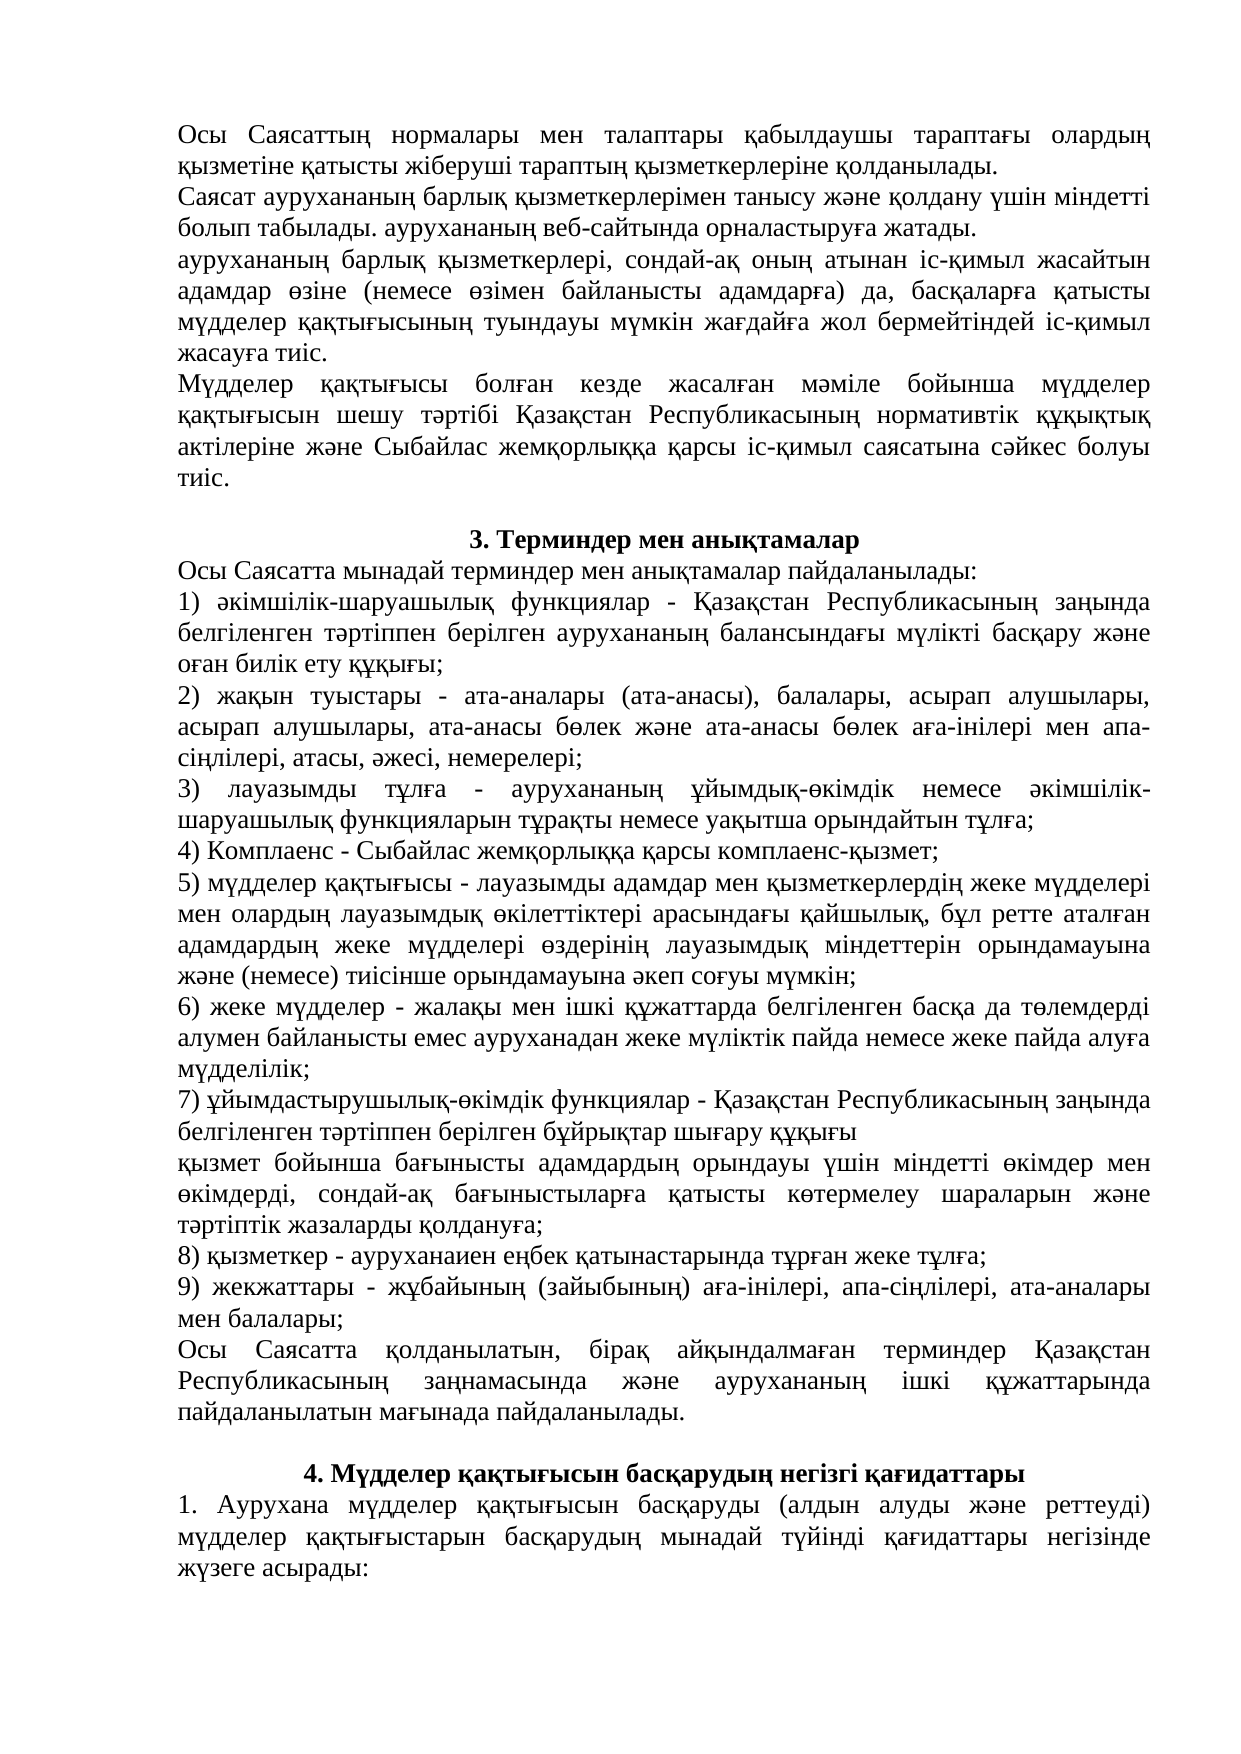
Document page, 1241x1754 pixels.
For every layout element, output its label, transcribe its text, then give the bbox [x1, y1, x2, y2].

text Осы Саясатта мынадай терминдер мен анықтамалар пайдаланылады: [177, 554, 1152, 585]
text аурухананың барлық қызметкерлерi, сондай-ақ оның атынан iс-қимыл жасайтын адамдар өзiне (немесе өзiмен байланысты адамдарға) да, басқаларға қатысты мүдделер қақтығысының туындауы мүмкiн жағдайға жол бермейтiндей iс-қимыл жасауға тиiс. [177, 243, 1152, 367]
text 7) ұйымдастырушылық-өкімдік функциялар - Қазақстан Республикасының заңында белгіленген тәртіппен берілген бұйрықтар шығару құқығы [177, 1084, 1152, 1146]
text 1. Аурухана мүдделер қақтығысын басқаруды (алдын алуды және реттеуді) мүдделер қақтығыстарын басқарудың мынадай түйінді қағидаттары негізінде жүзеге асырады: [177, 1488, 1152, 1582]
text 6) жеке мүдделер - жалақы мен ішкі құжаттарда белгіленген басқа да төлемдерді алумен байланысты емес ауруханадан жеке мүліктік пайда немесе жеке пайда алуға мүдделілік; [177, 990, 1152, 1084]
text 3. Терминдер мен анықтамалар [177, 523, 1152, 554]
text 3) лауазымды тұлға - аурухананың ұйымдық-өкімдік немесе әкімшілік-шаруашылық функцияларын тұрақты немесе уақытша орындайтын тұлға; [177, 772, 1152, 834]
text 5) мүдделер қақтығысы - лауазымды адамдар мен қызметкерлердің жеке мүдделері мен олардың лауазымдық өкілеттіктері арасындағы қайшылық, бұл ретте аталған адамдардың жеке мүдделері өздерінің лауазымдық міндеттерін орындамауына және (немесе) тиісінше орындамауына әкеп соғуы мүмкін; [177, 866, 1152, 990]
text Саясат аурухананың барлық қызметкерлерімен танысу және қолдану үшін міндетті болып табылады. аурухананың веб-сайтында орналастыруға жатады. [177, 180, 1152, 243]
text Осы Саясаттың нормалары мен талаптары қабылдаушы тараптағы олардың қызметіне қатысты жіберуші тараптың қызметкерлеріне қолданылады. [177, 118, 1152, 180]
text 4. Мүдделер қақтығысын басқарудың негізгі қағидаттары [177, 1457, 1152, 1488]
text 1) әкімшілік-шаруашылық функциялар - Қазақстан Республикасының заңында белгіленген тәртіппен берілген аурухананың балансындағы мүлікті басқару және оған билік ету құқығы; [177, 585, 1152, 679]
text Мүдделер қақтығысы болған кезде жасалған мәміле бойынша мүдделер қақтығысын шешу тәртібі Қазақстан Республикасының нормативтік құқықтық актілеріне және Сыбайлас жемқорлыққа қарсы іс-қимыл саясатына сәйкес болуы тиіс. [177, 367, 1152, 492]
text 2) жақын туыстары - ата-аналары (ата-анасы), балалары, асырап алушылары, асырап алушылары, ата-анасы бөлек және ата-анасы бөлек аға-інілері мен апа-сіңлілері, атасы, әжесі, немерелері; [177, 679, 1152, 772]
text 9) жекжаттары - жұбайының (зайыбының) аға-інілері, апа-сіңлілері, ата-аналары мен балалары; [177, 1271, 1152, 1333]
text 8) қызметкер - ауруханаиен еңбек қатынастарында тұрған жеке тұлға; [177, 1239, 1152, 1271]
text қызмет бойынша бағынысты адамдардың орындауы үшін міндетті өкімдер мен өкімдерді, сондай-ақ бағыныстыларға қатысты көтермелеу шараларын және тәртіптік жазаларды қолдануға; [177, 1146, 1152, 1239]
text Осы Саясатта қолданылатын, бірақ айқындалмаған терминдер Қазақстан Республикасының заңнамасында және аурухананың ішкі құжаттарында пайдаланылатын мағынада пайдаланылады. [177, 1333, 1152, 1426]
text 4) Комплаенс - Сыбайлас жемқорлыққа қарсы комплаенс-қызмет; [177, 834, 1152, 866]
